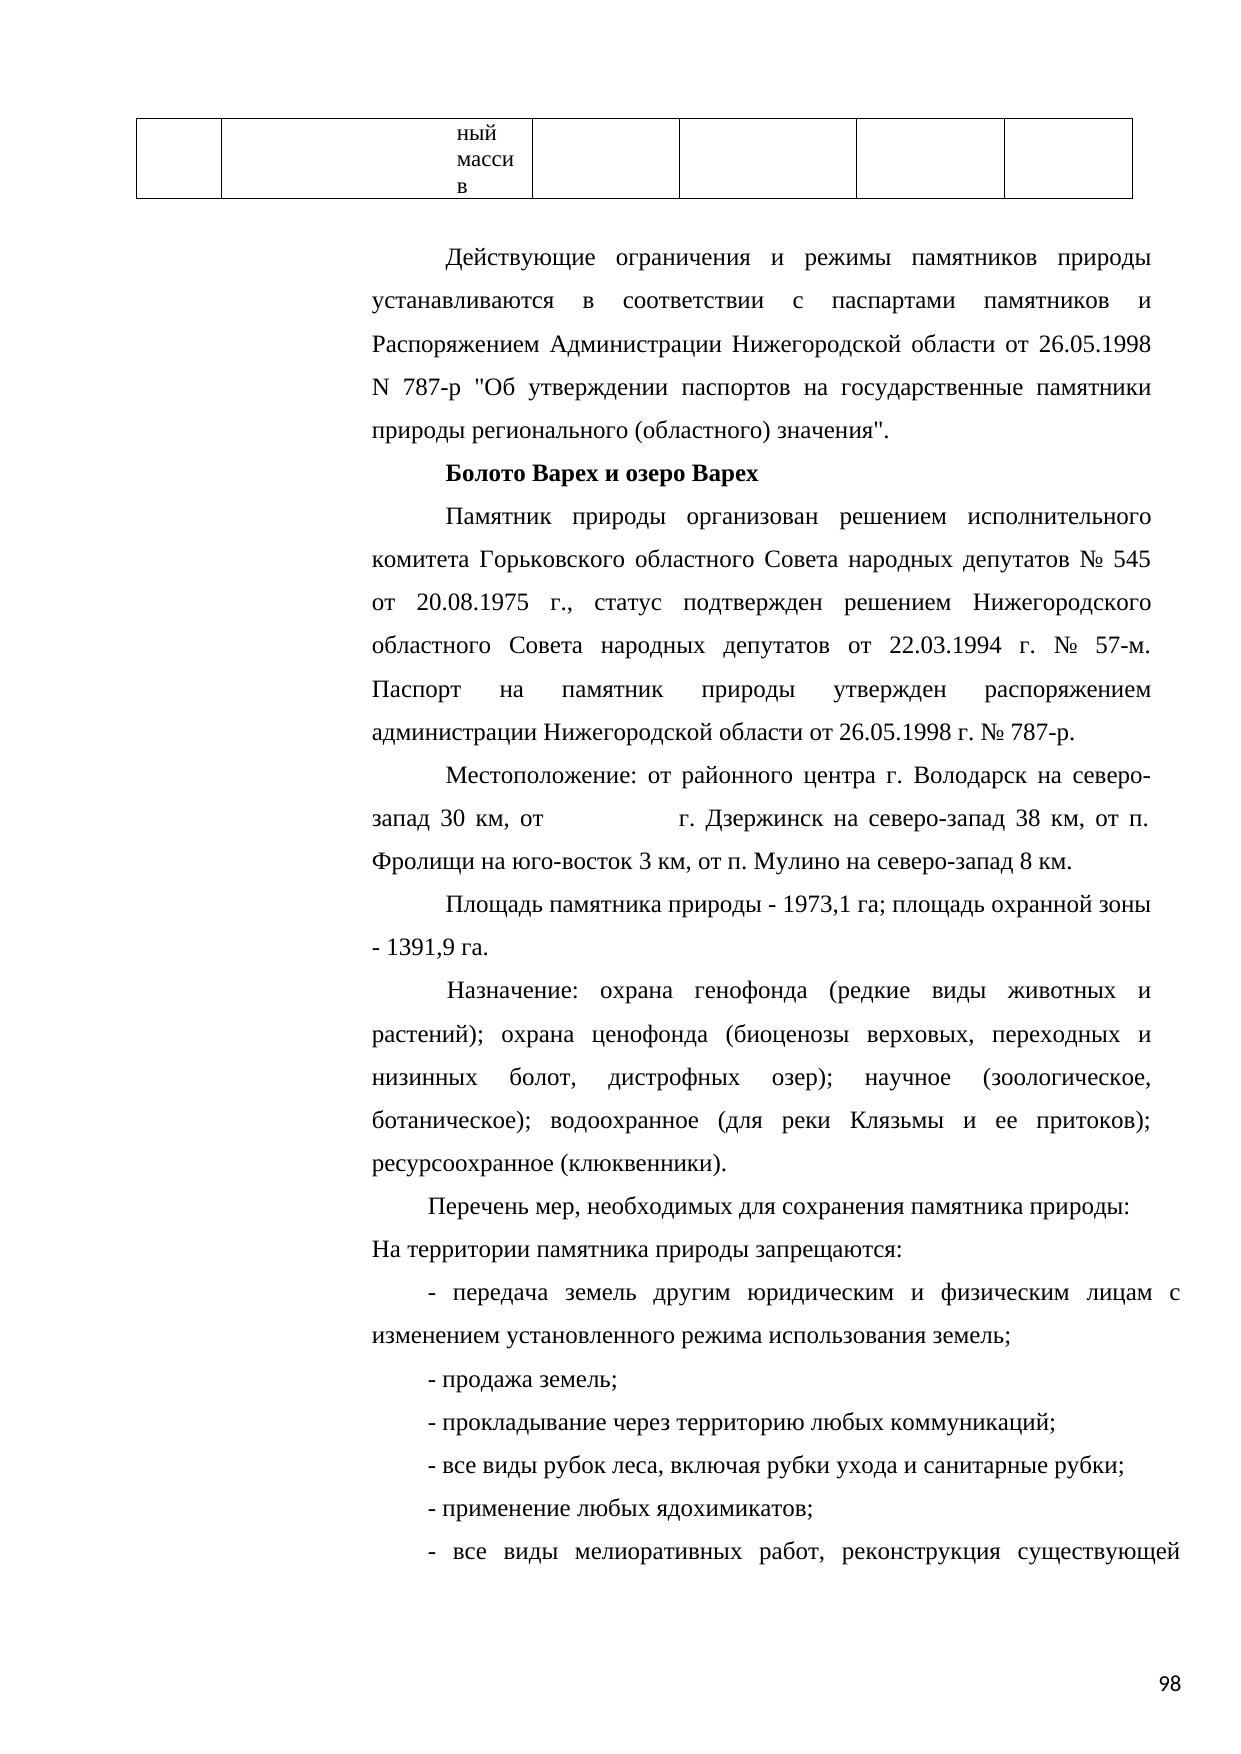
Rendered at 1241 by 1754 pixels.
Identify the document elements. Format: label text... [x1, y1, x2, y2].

text Болото Варех и озеро Варех [372, 458, 1152, 487]
text - применение любых ядохимикатов; [372, 1493, 1181, 1522]
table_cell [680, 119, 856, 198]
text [372, 1536, 1181, 1565]
text - продажа земель; [372, 1364, 1181, 1392]
text Действующие ограничения и режимы памятников природы устанавливаются в соответствии с паспартами памятников и Распоряжением Администрации Нижегородской области от 26.05.1998 N 787-р "Об утверждении паспортов на государственные памятники природы регионального (областного) значения". [372, 242, 1152, 444]
text - прокладывание через территорию любых коммуникаций; [372, 1407, 1181, 1436]
text - все виды рубок леса, включая рубки ухода и санитарные рубки; [372, 1450, 1181, 1479]
text Перечень мер, необходимых для сохранения памятника природы: [372, 1191, 1181, 1220]
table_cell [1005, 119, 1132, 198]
text - передача земель другим юридическим и физическим лицам с изменением установленного режима использования земель; [372, 1277, 1181, 1349]
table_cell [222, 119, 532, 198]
text Площадь памятника природы - 1973,1 га; площадь охранной зоны - 1391,9 га. [372, 889, 1152, 961]
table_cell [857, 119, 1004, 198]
text Памятник природы организован решением исполнительного комитета Горьковского областного Совета народных депутатов № 545 от 20.08.1975 г., статус подтвержден решением Нижегородского областного Совета народных депутатов от 22.03.1994 г. № 57-м. Паспорт на памятник природы утвержден распоряжением администрации Нижегородской области от 26.05.1998 г. № 787-р. [372, 501, 1152, 746]
text Местоположение: от районного центра г. Володарск на северо-запад 30 км, от г. Дзержинск на северо-запад 38 км, от п. Фролищи на юго-восток 3 км, от п. Мулино на северо-запад 8 км. [372, 760, 1152, 875]
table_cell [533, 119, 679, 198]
text На территории памятника природы запрещаются: [372, 1234, 1181, 1263]
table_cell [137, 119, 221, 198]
text Назначение: охрана генофонда (редкие виды животных и растений); охрана ценофонда (биоценозы верховых, переходных и низинных болот, дистрофных озер); научное (зоологическое, ботаническое); водоохранное (для реки Клязьмы и ее притоков); ресурсоохранное (клюквенники). [372, 976, 1152, 1177]
